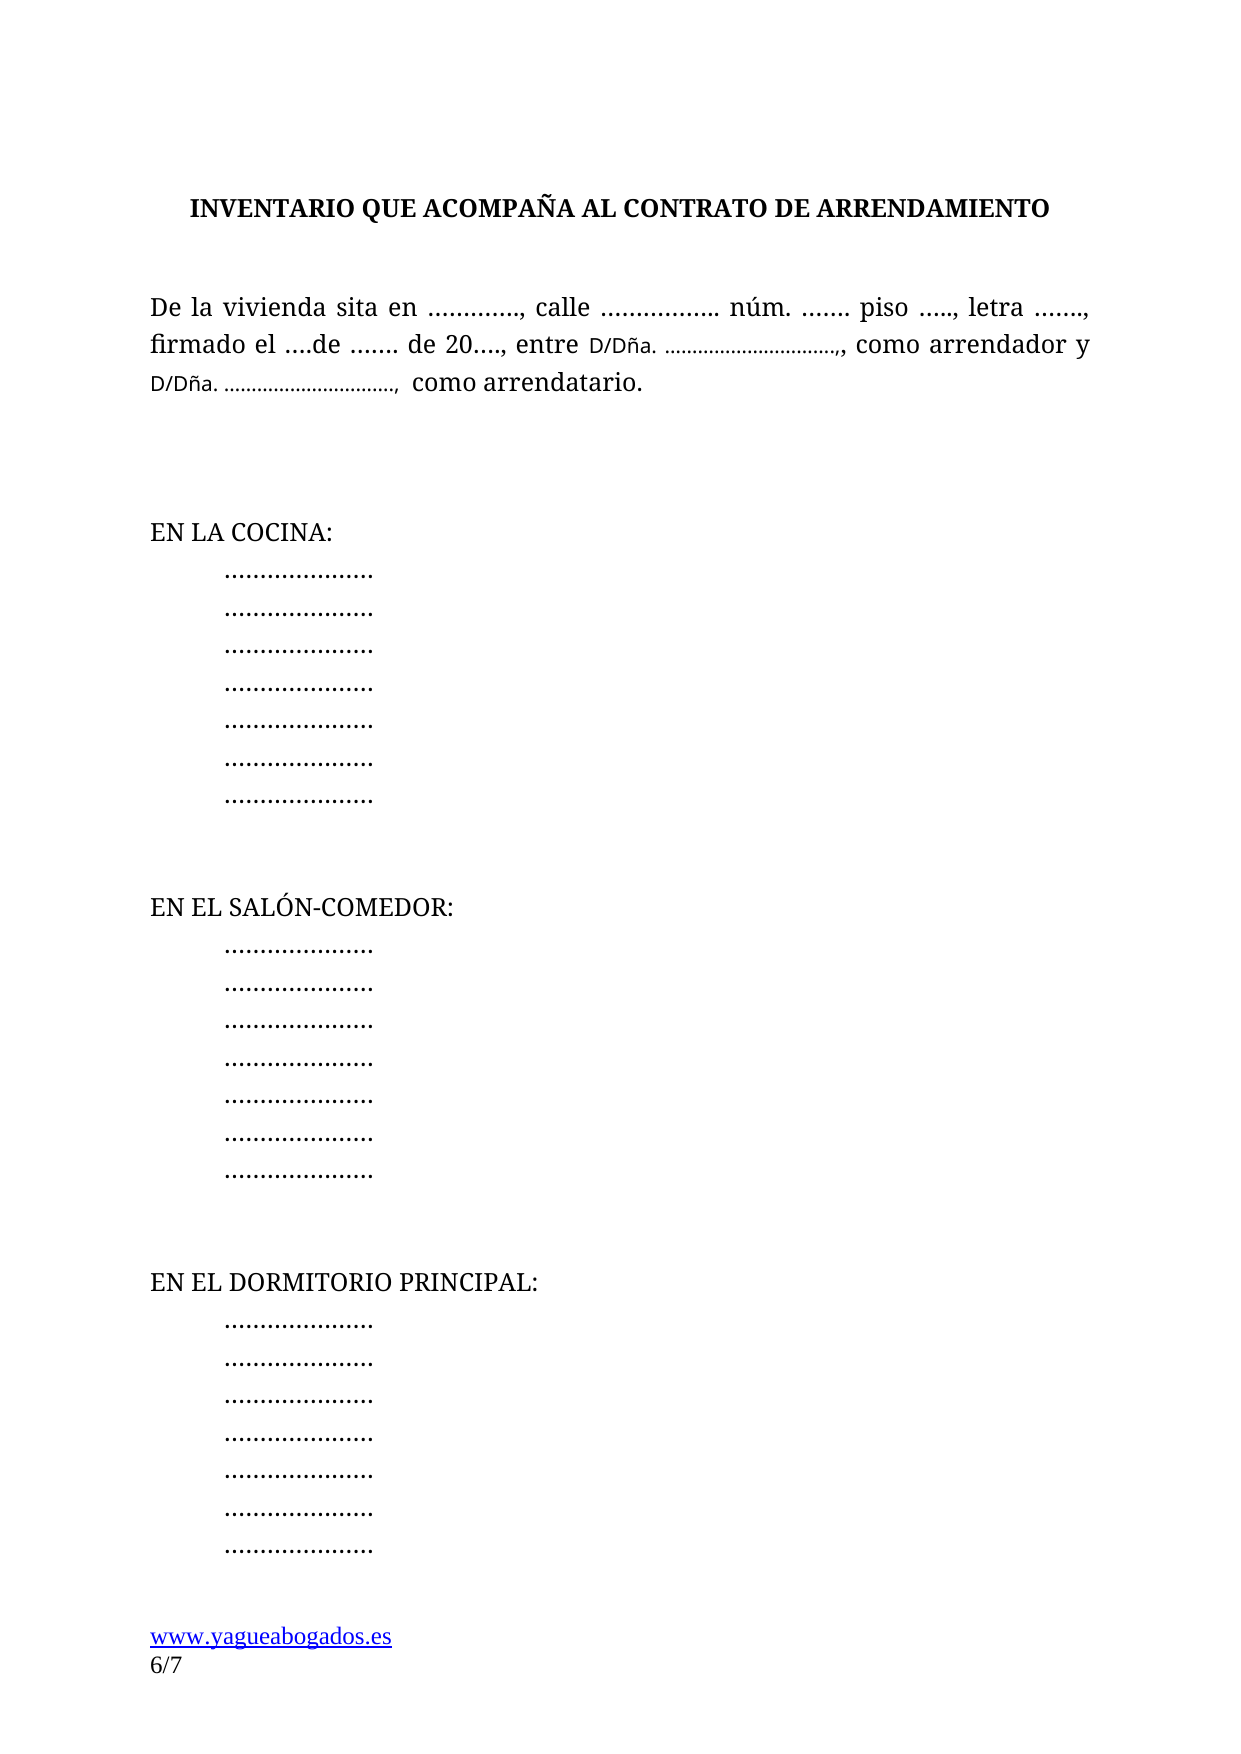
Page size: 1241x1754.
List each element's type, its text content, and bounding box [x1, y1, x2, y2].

text ………………… [150, 625, 1090, 663]
text ………………… [150, 1150, 1090, 1188]
text EN LA COCINA: [150, 513, 1090, 550]
text ………………… [150, 700, 1090, 738]
text ………………… [150, 1413, 1090, 1450]
text ………………… [150, 663, 1090, 700]
text ………………… [150, 1450, 1090, 1488]
text ………………… [150, 738, 1090, 775]
text ………………… [150, 1300, 1090, 1338]
text ………………… [150, 963, 1090, 1000]
text ………………… [150, 1113, 1090, 1150]
text EN EL SALÓN-COMEDOR: [150, 888, 1090, 925]
text ………………… [150, 775, 1090, 813]
text ………………… [150, 1338, 1090, 1375]
text ………………… [150, 550, 1090, 588]
text ………………… [150, 1488, 1090, 1525]
text EN EL DORMITORIO PRINCIPAL: [150, 1263, 1090, 1300]
text ………………… [150, 1075, 1090, 1113]
text ………………… [150, 1000, 1090, 1038]
text De la vivienda sita en …………., calle …………….. núm. ……. piso ….., letra ……., firmado el ….de ……. de 20…., entre D/Dña. ………………………….,, como arrendador y D/Dña. …………………………., como arrendatario. [150, 288, 1090, 400]
text ………………… [150, 1525, 1090, 1563]
text ………………… [150, 1038, 1090, 1075]
text ………………… [150, 588, 1090, 625]
text INVENTARIO QUE ACOMPAÑA AL CONTRATO DE ARRENDAMIENTO [150, 189, 1090, 227]
text ………………… [150, 925, 1090, 963]
text ………………… [150, 1375, 1090, 1413]
